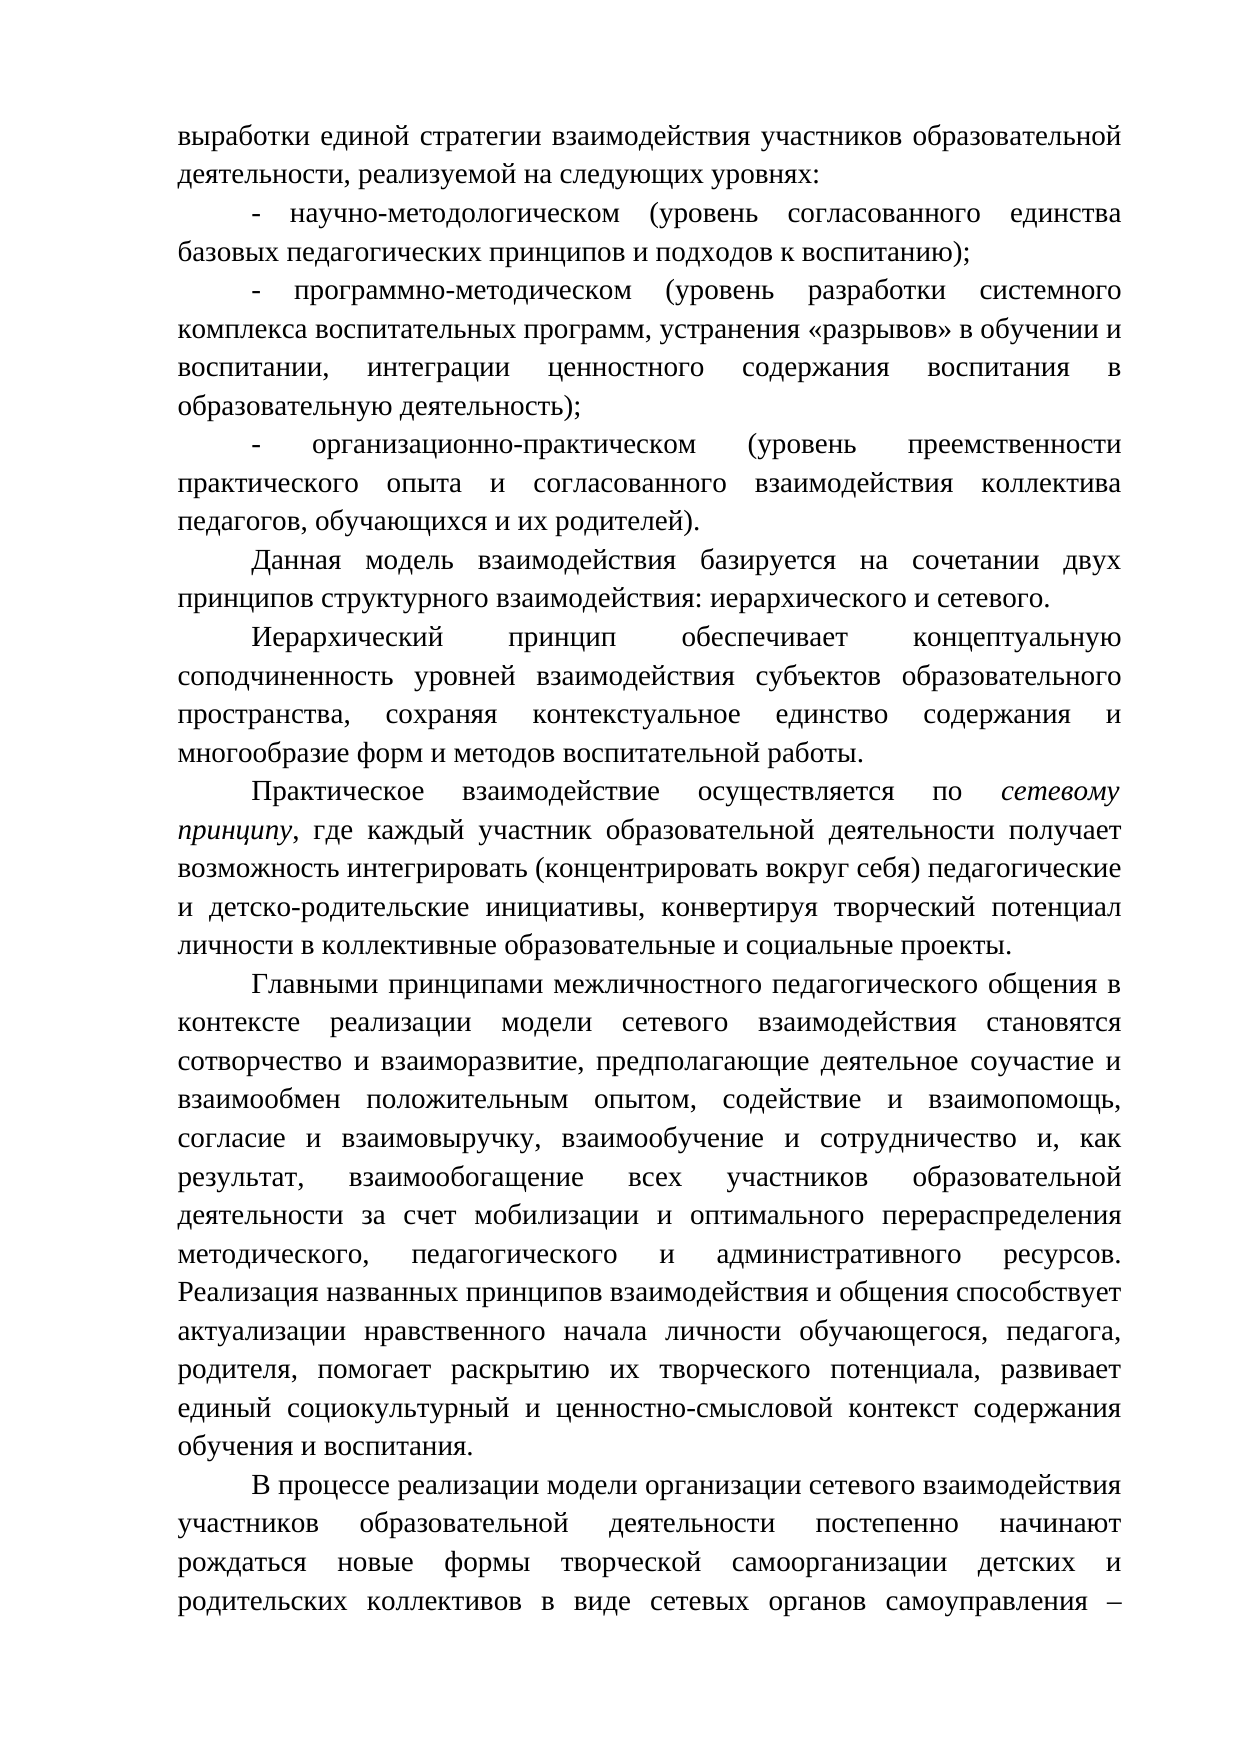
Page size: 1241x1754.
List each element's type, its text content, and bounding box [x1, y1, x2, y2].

text Главными принципами межличностного педагогического общения в контексте реализации модели сетевого взаимодействия становятся сотворчество и взаиморазвитие, предполагающие деятельное соучастие и взаимообмен положительным опытом, содействие и взаимопомощь, согласие и взаимовыручку, взаимообучение и сотрудничество и, как результат, взаимообогащение всех участников образовательной деятельности за счет мобилизации и оптимального перераспределения методического, педагогического и административного ресурсов. Реализация названных принципов взаимодействия и общения способствует актуализации нравственного начала личности обучающегося, педагога, родителя, помогает раскрытию их творческого потенциала, развивает единый социокультурный и ценностно-смысловой контекст содержания обучения и воспитания. [177, 966, 1122, 1462]
text - организационно-практическом (уровень преемственности практического опыта и согласованного взаимодействия коллектива педагогов, обучающихся и их родителей). [177, 426, 1122, 537]
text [177, 118, 1122, 190]
text Данная модель взаимодействия базируется на сочетании двух принципов структурного взаимодействия: иерархического и сетевого. [177, 542, 1122, 614]
text - научно-методологическом (уровень согласованного единства базовых педагогических принципов и подходов к воспитанию); [177, 195, 1122, 267]
text Иерархический принцип обеспечивает концептуальную соподчиненность уровней взаимодействия субъектов образовательного пространства, сохраняя контекстуальное единство содержания и многообразие форм и методов воспитательной работы. [177, 619, 1122, 768]
text Практическое взаимодействие осуществляется по сетевому принципу, где каждый участник образовательной деятельности получает возможность интегрировать (концентрировать вокруг себя) педагогические и детско-родительские инициативы, конвертируя творческий потенциал личности в коллективные образовательные и социальные проекты. [177, 773, 1122, 961]
text - программно-методическом (уровень разработки системного комплекса воспитательных программ, устранения «разрывов» в обучении и воспитании, интеграции ценностного содержания воспитания в образовательную деятельность); [177, 272, 1122, 421]
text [177, 1467, 1122, 1616]
